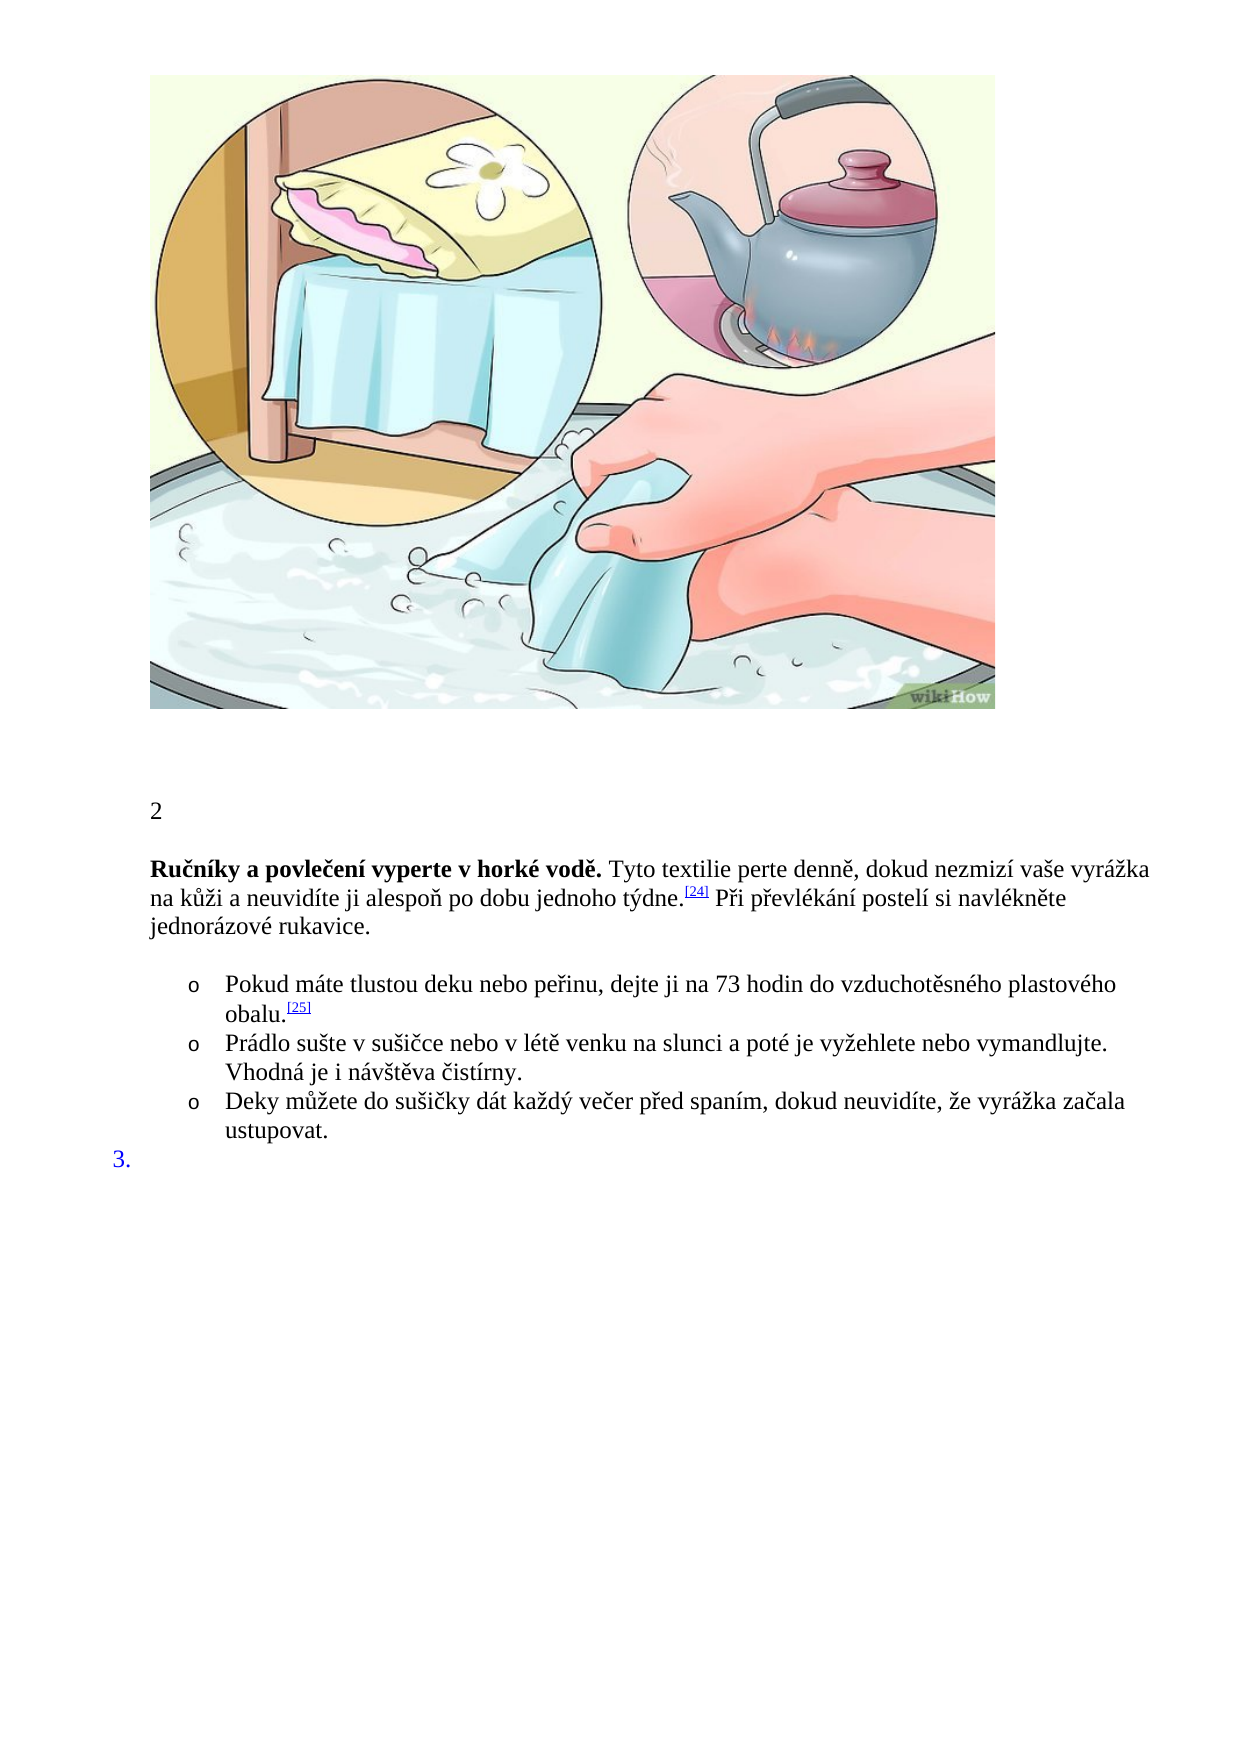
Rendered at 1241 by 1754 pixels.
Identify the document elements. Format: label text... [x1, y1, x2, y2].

list Pokud máte tlustou deku nebo peřinu, dejte ji na 73 hodin do vzduchotěsného plastového obalu.[25] [187, 969, 1165, 1028]
list Prádlo sušte v sušičce nebo v létě venku na slunci a poté je vyžehlete nebo vymandlujte. Vhodná je i návštěva čistírny. [187, 1028, 1165, 1086]
list Deky můžete do sušičky dát každý večer před spaním, dokud neuvidíte, že vyrážka začala ustupovat. [187, 1086, 1165, 1144]
text Ručníky a povlečení vyperte v horké vodě. Tyto textilie perte denně, dokud nezmizí vaše vyrážka na kůži a neuvidíte ji alespoň po dobu jednoho týdne.[24] Při převlékání postelí si navlékněte jednorázové rukavice. [150, 854, 1165, 940]
picture [150, 75, 996, 709]
text 2 [150, 796, 1165, 825]
